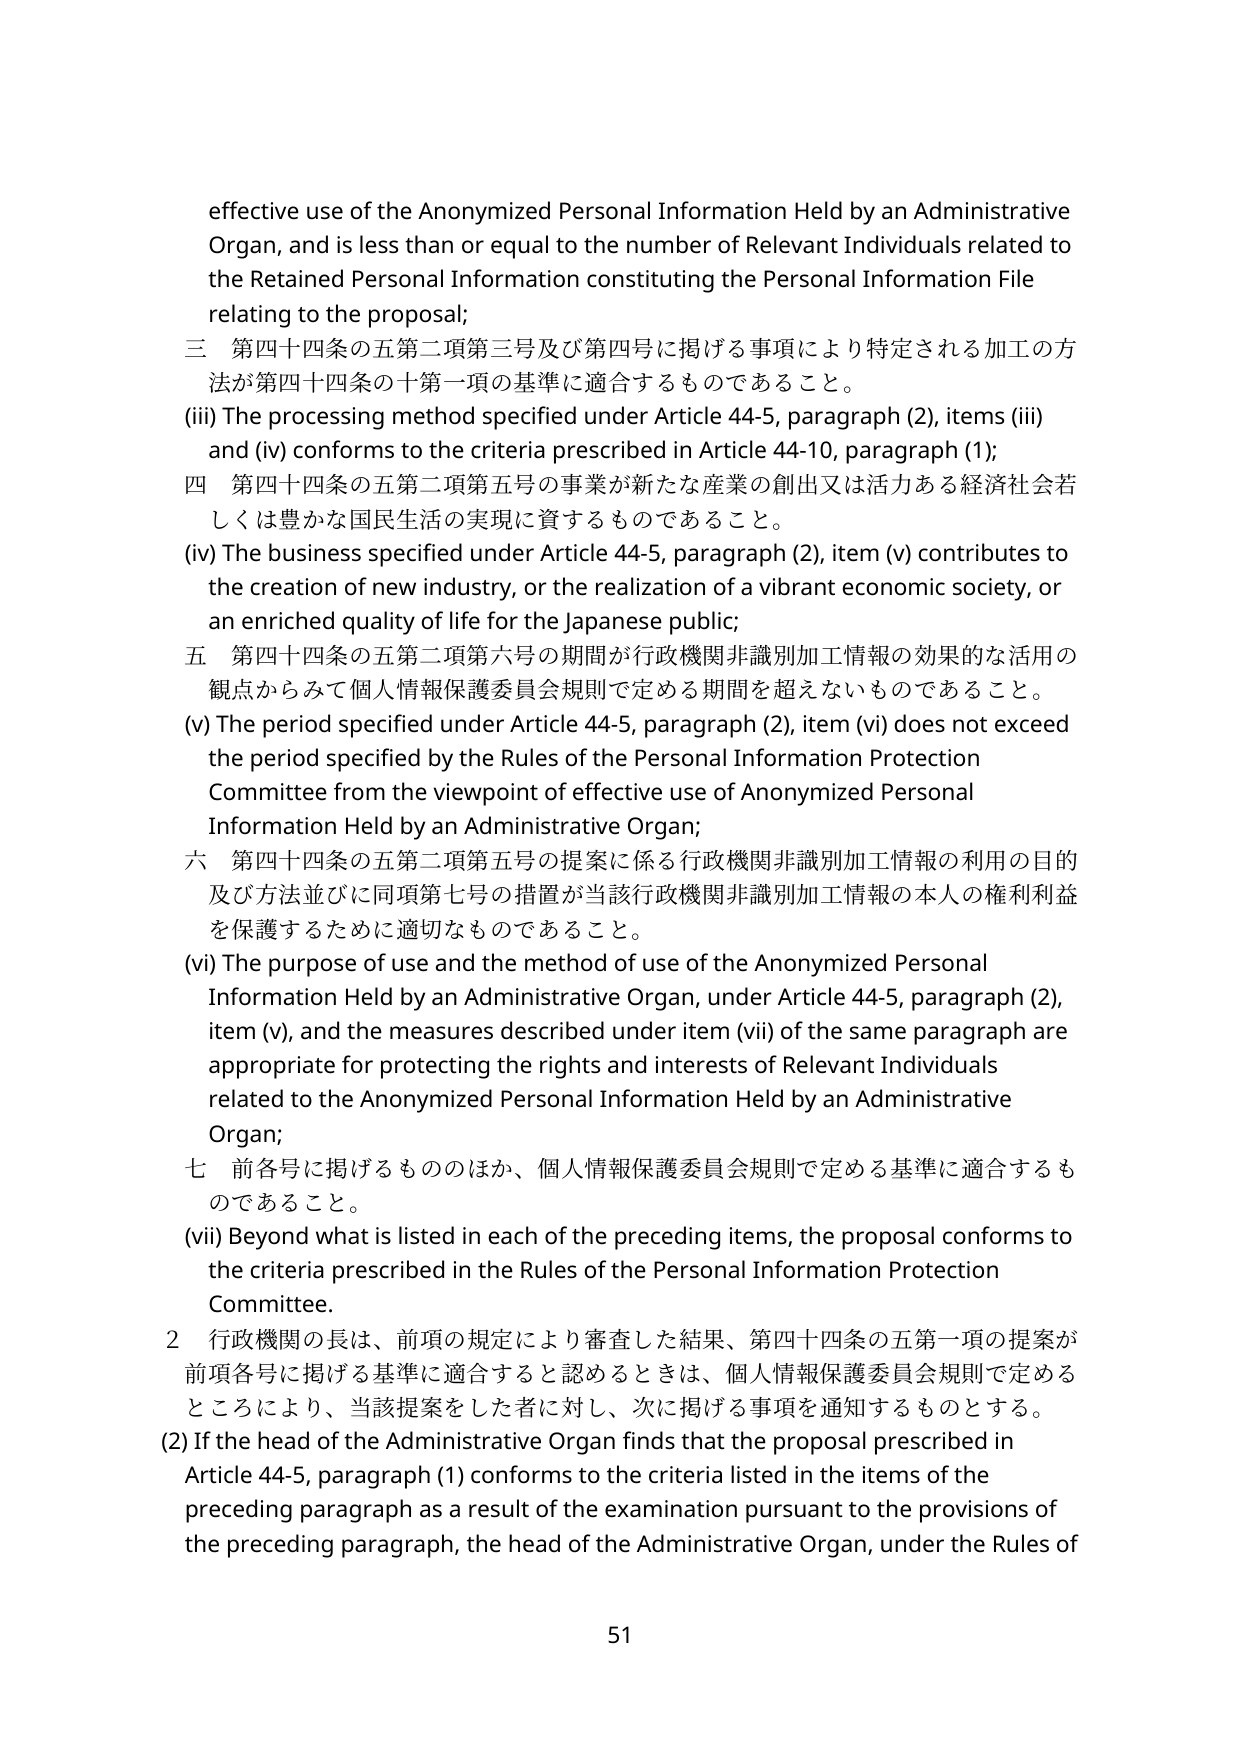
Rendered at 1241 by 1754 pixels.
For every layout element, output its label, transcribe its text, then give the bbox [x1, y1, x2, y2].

text 三 第四十四条の五第二項第三号及び第四号に掲げる事項により特定される加工の方法が第四十四条の十第一項の基準に適合するものであること。 [184, 330, 1079, 399]
text (iv) The business specified under Article 44-5, paragraph (2), item (v) contributes to the creation of new industry, or the realization of a vibrant economic society, or an enriched quality of life for the Japanese public; [184, 535, 1079, 638]
text ２ 行政機関の長は、前項の規定により審査した結果、第四十四条の五第一項の提案が前項各号に掲げる基準に適合すると認めるときは、個人情報保護委員会規則で定めるところにより、当該提案をした者に対し、次に掲げる事項を通知するものとする。 [161, 1321, 1079, 1424]
text (iii) The processing method specified under Article 44-5, paragraph (2), items (iii) and (iv) conforms to the criteria prescribed in Article 44-10, paragraph (1); [184, 399, 1079, 467]
text 五 第四十四条の五第二項第六号の期間が行政機関非識別加工情報の効果的な活用の観点からみて個人情報保護委員会規則で定める期間を超えないものであること。 [184, 638, 1079, 706]
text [184, 194, 1079, 330]
text 四 第四十四条の五第二項第五号の事業が新たな産業の創出又は活力ある経済社会若しくは豊かな国民生活の実現に資するものであること。 [184, 467, 1079, 535]
text 六 第四十四条の五第二項第五号の提案に係る行政機関非識別加工情報の利用の目的及び方法並びに同項第七号の措置が当該行政機関非識別加工情報の本人の権利利益を保護するために適切なものであること。 [184, 843, 1079, 945]
text (v) The period specified under Article 44-5, paragraph (2), item (vi) does not exceed the period specified by the Rules of the Personal Information Protection Committee from the viewpoint of effective use of Anonymized Personal Information Held by an Administrative Organ; [184, 706, 1079, 843]
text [161, 1424, 1079, 1560]
text 七 前各号に掲げるもののほか、個人情報保護委員会規則で定める基準に適合するものであること。 [184, 1150, 1079, 1219]
text (vi) The purpose of use and the method of use of the Anonymized Personal Information Held by an Administrative Organ, under Article 44-5, paragraph (2), item (v), and the measures described under item (vii) of the same paragraph are appropriate for protecting the rights and interests of Relevant Individuals related to the Anonymized Personal Information Held by an Administrative Organ; [184, 945, 1079, 1150]
text (vii) Beyond what is listed in each of the preceding items, the proposal conforms to the criteria prescribed in the Rules of the Personal Information Protection Committee. [184, 1219, 1079, 1321]
